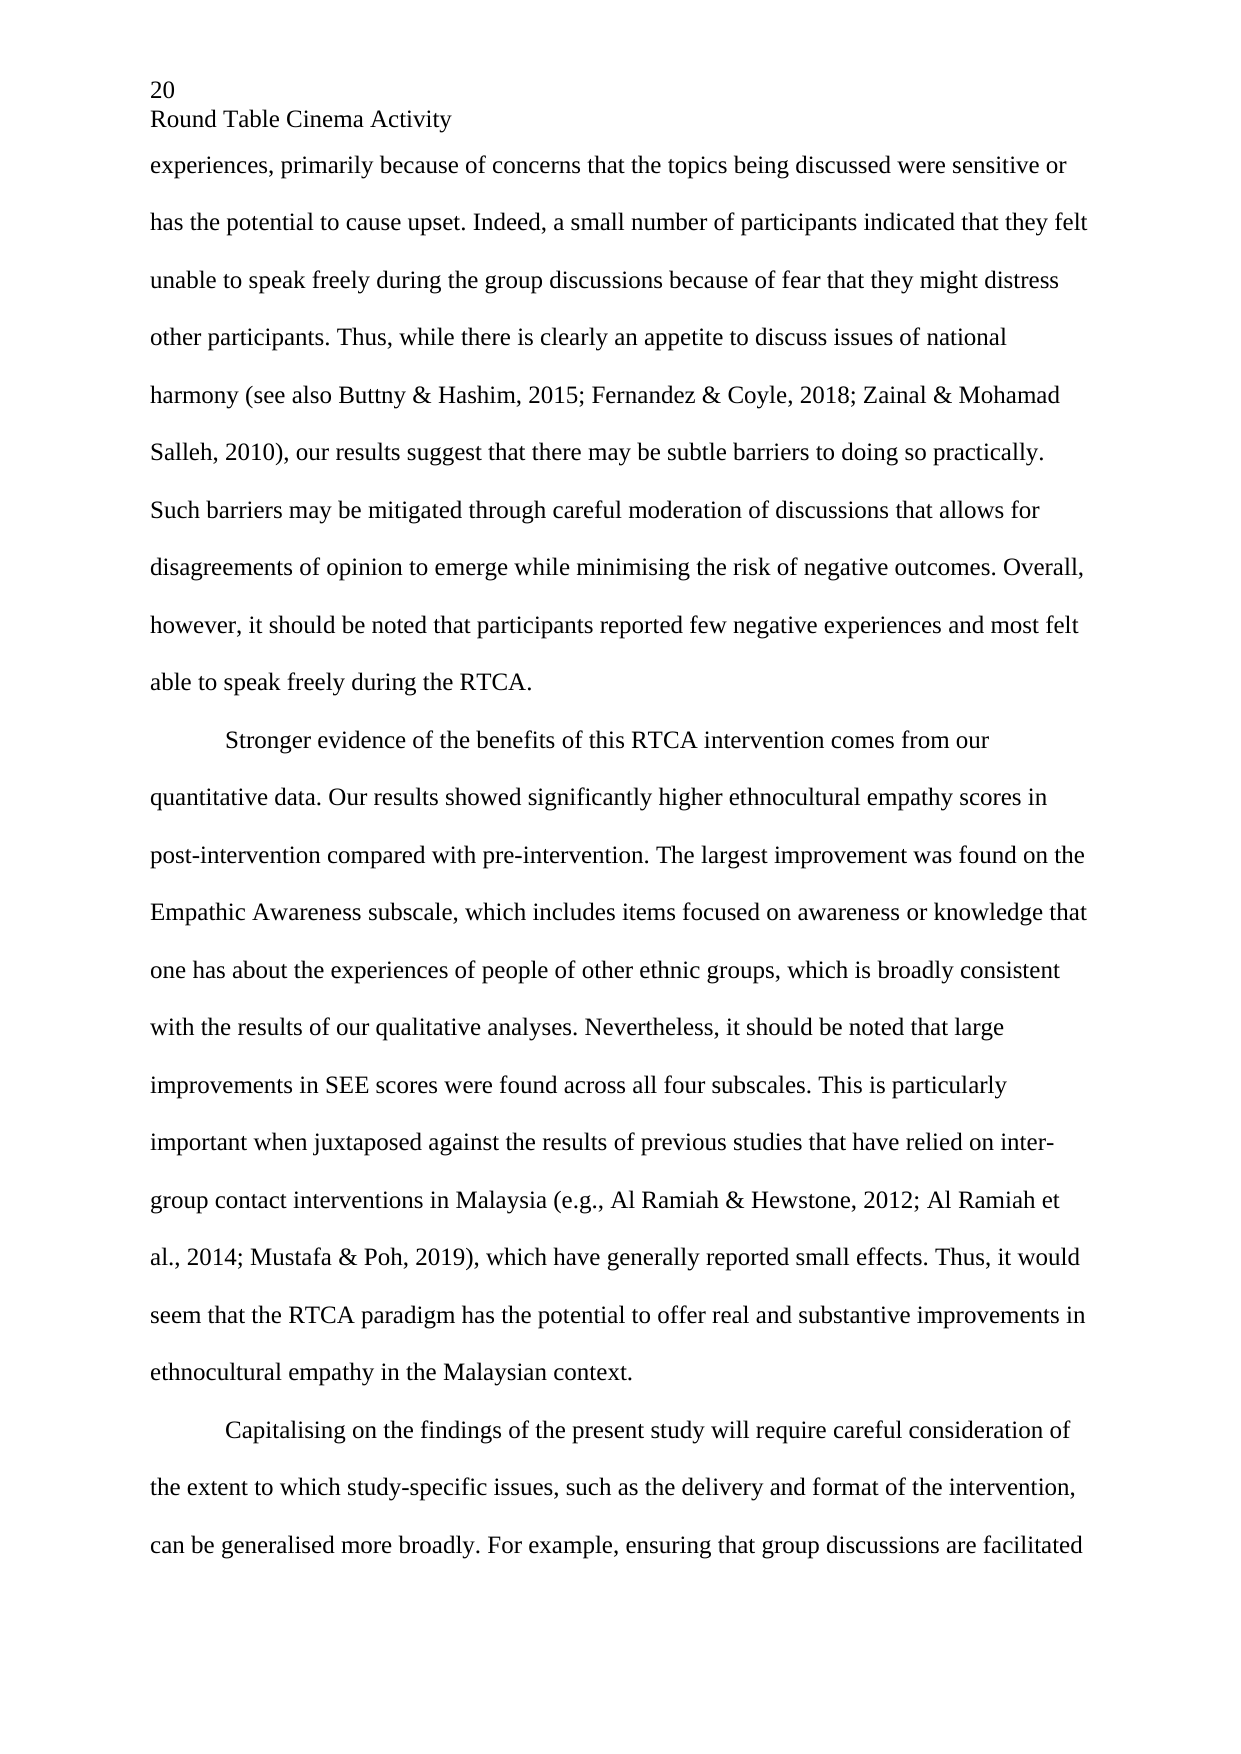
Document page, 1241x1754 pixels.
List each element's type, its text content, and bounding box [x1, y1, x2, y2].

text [150, 1415, 1090, 1559]
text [150, 150, 1090, 696]
text Stronger evidence of the benefits of this RTCA intervention comes from our quantitative data. Our results showed significantly higher ethnocultural empathy scores in post-intervention compared with pre-intervention. The largest improvement was found on the Empathic Awareness subscale, which includes items focused on awareness or knowledge that one has about the experiences of people of other ethnic groups, which is broadly consistent with the results of our qualitative analyses. Nevertheless, it should be noted that large improvements in SEE scores were found across all four subscales. This is particularly important when juxtaposed against the results of previous studies that have relied on inter-group contact interventions in Malaysia (e.g., Al Ramiah & Hewstone, 2012; Al Ramiah et al., 2014; Mustafa & Poh, 2019), which have generally reported small effects. Thus, it would seem that the RTCA paradigm has the potential to offer real and substantive improvements in ethnocultural empathy in the Malaysian context. [150, 725, 1090, 1386]
